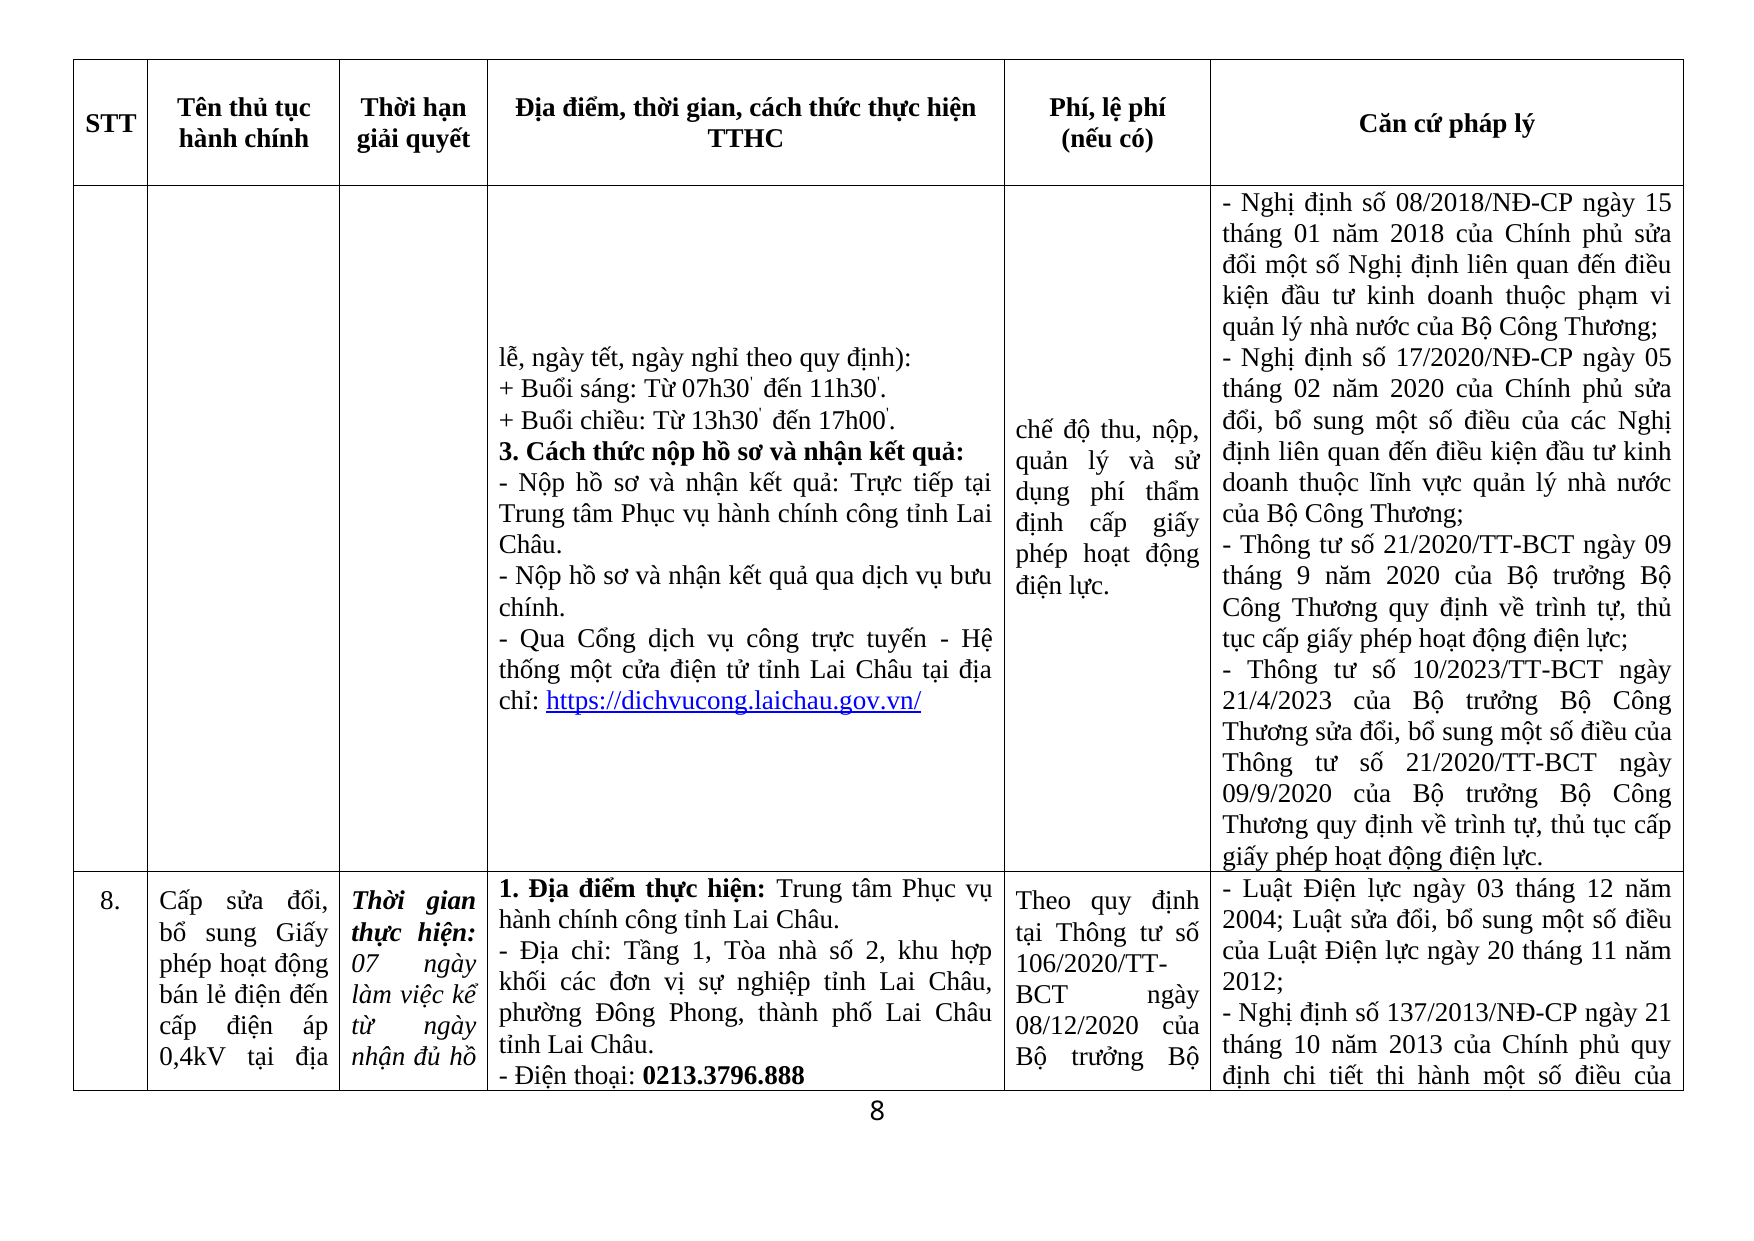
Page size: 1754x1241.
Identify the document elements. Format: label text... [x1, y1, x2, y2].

table_header Địa điểm, thời gian, cách thức thực hiện TTHC [488, 60, 1004, 185]
table_header STT [74, 60, 147, 185]
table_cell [1211, 872, 1683, 1090]
table_cell [74, 872, 147, 1090]
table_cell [1211, 186, 1683, 871]
table_header Tên thủ tục hành chính [148, 60, 339, 185]
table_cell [488, 186, 1004, 871]
table_header Căn cứ pháp lý [1211, 60, 1683, 185]
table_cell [340, 186, 487, 871]
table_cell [148, 186, 339, 871]
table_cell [1005, 872, 1210, 1090]
table_header Thời hạn giải quyết [340, 60, 487, 185]
table_cell [74, 186, 147, 871]
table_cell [488, 872, 1004, 1090]
table_header Phí, lệ phí (nếu có) [1005, 60, 1210, 185]
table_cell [148, 872, 339, 1090]
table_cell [1005, 186, 1210, 871]
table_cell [340, 872, 487, 1090]
